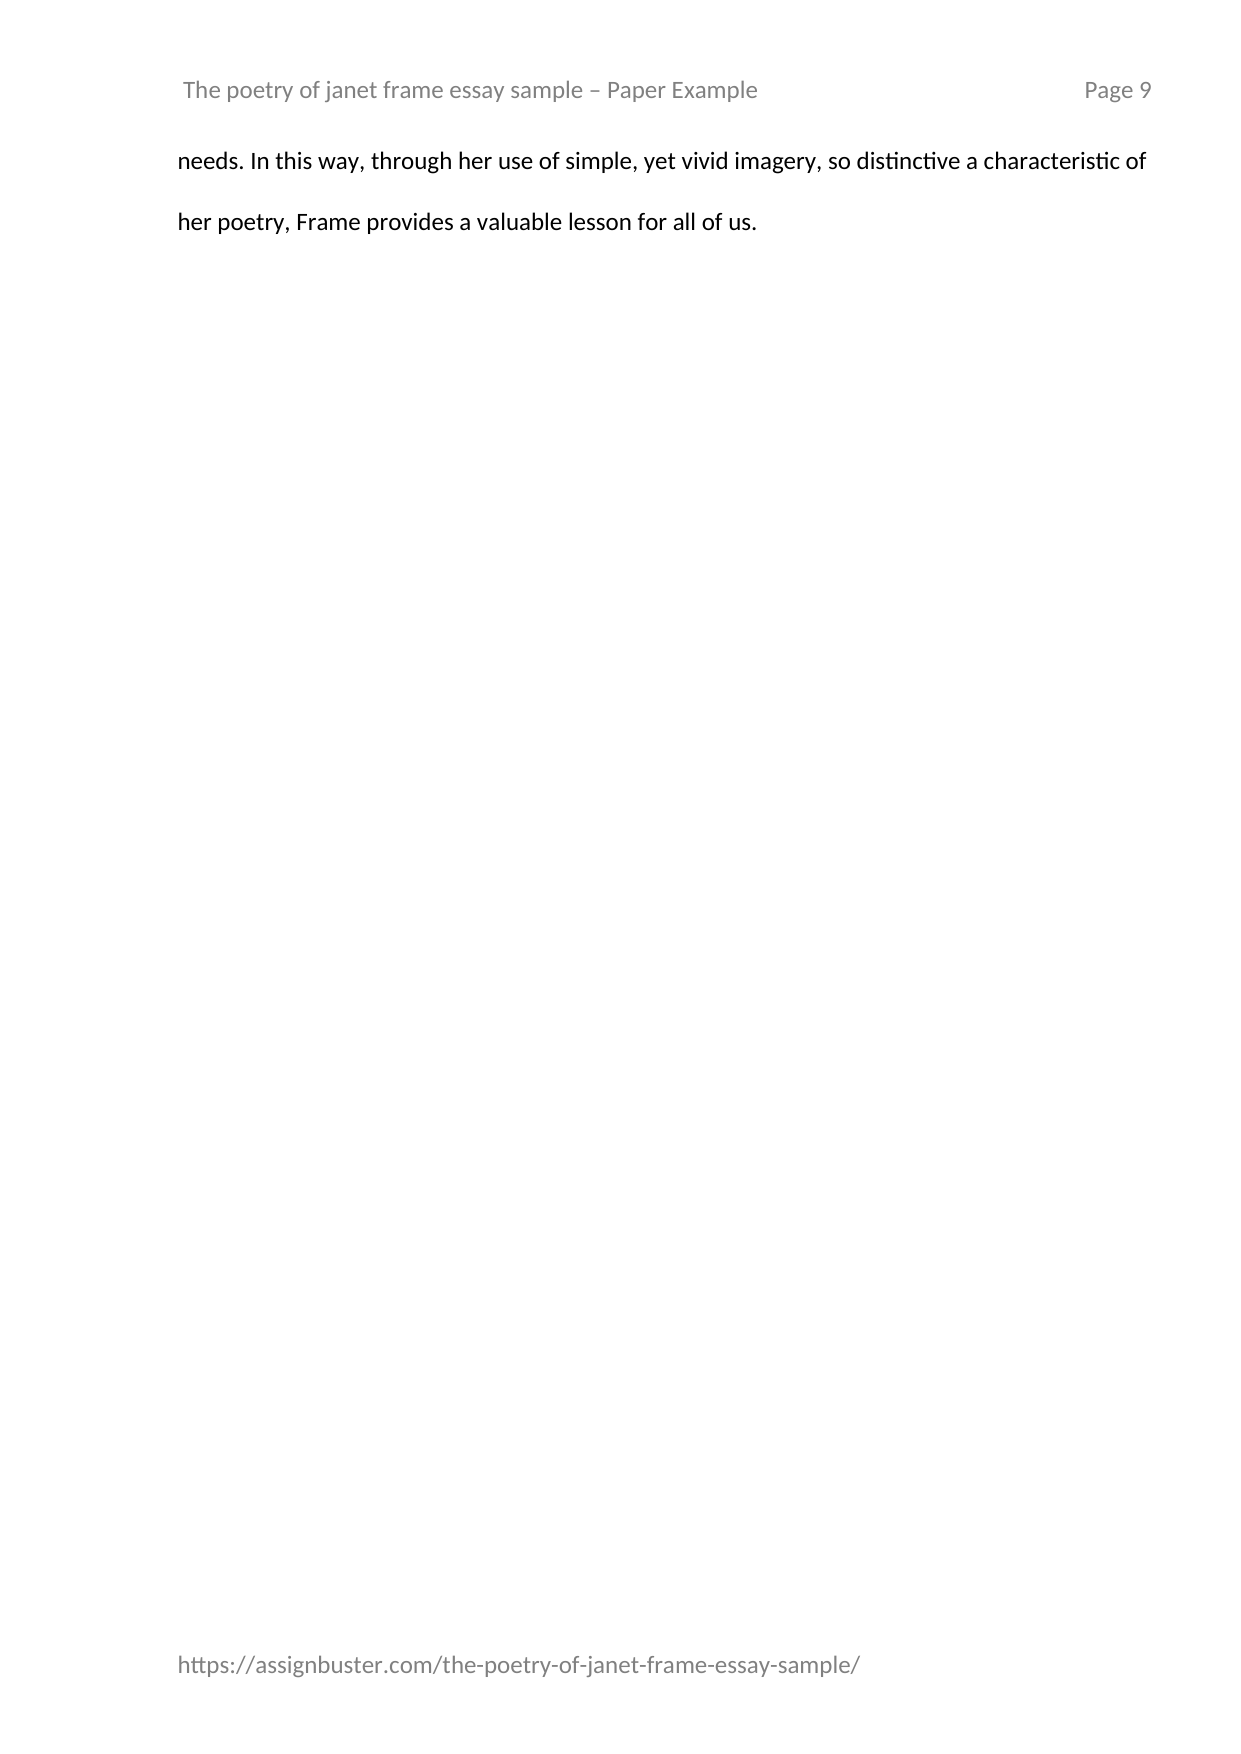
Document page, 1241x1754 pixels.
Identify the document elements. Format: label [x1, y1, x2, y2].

text [177, 145, 1152, 237]
